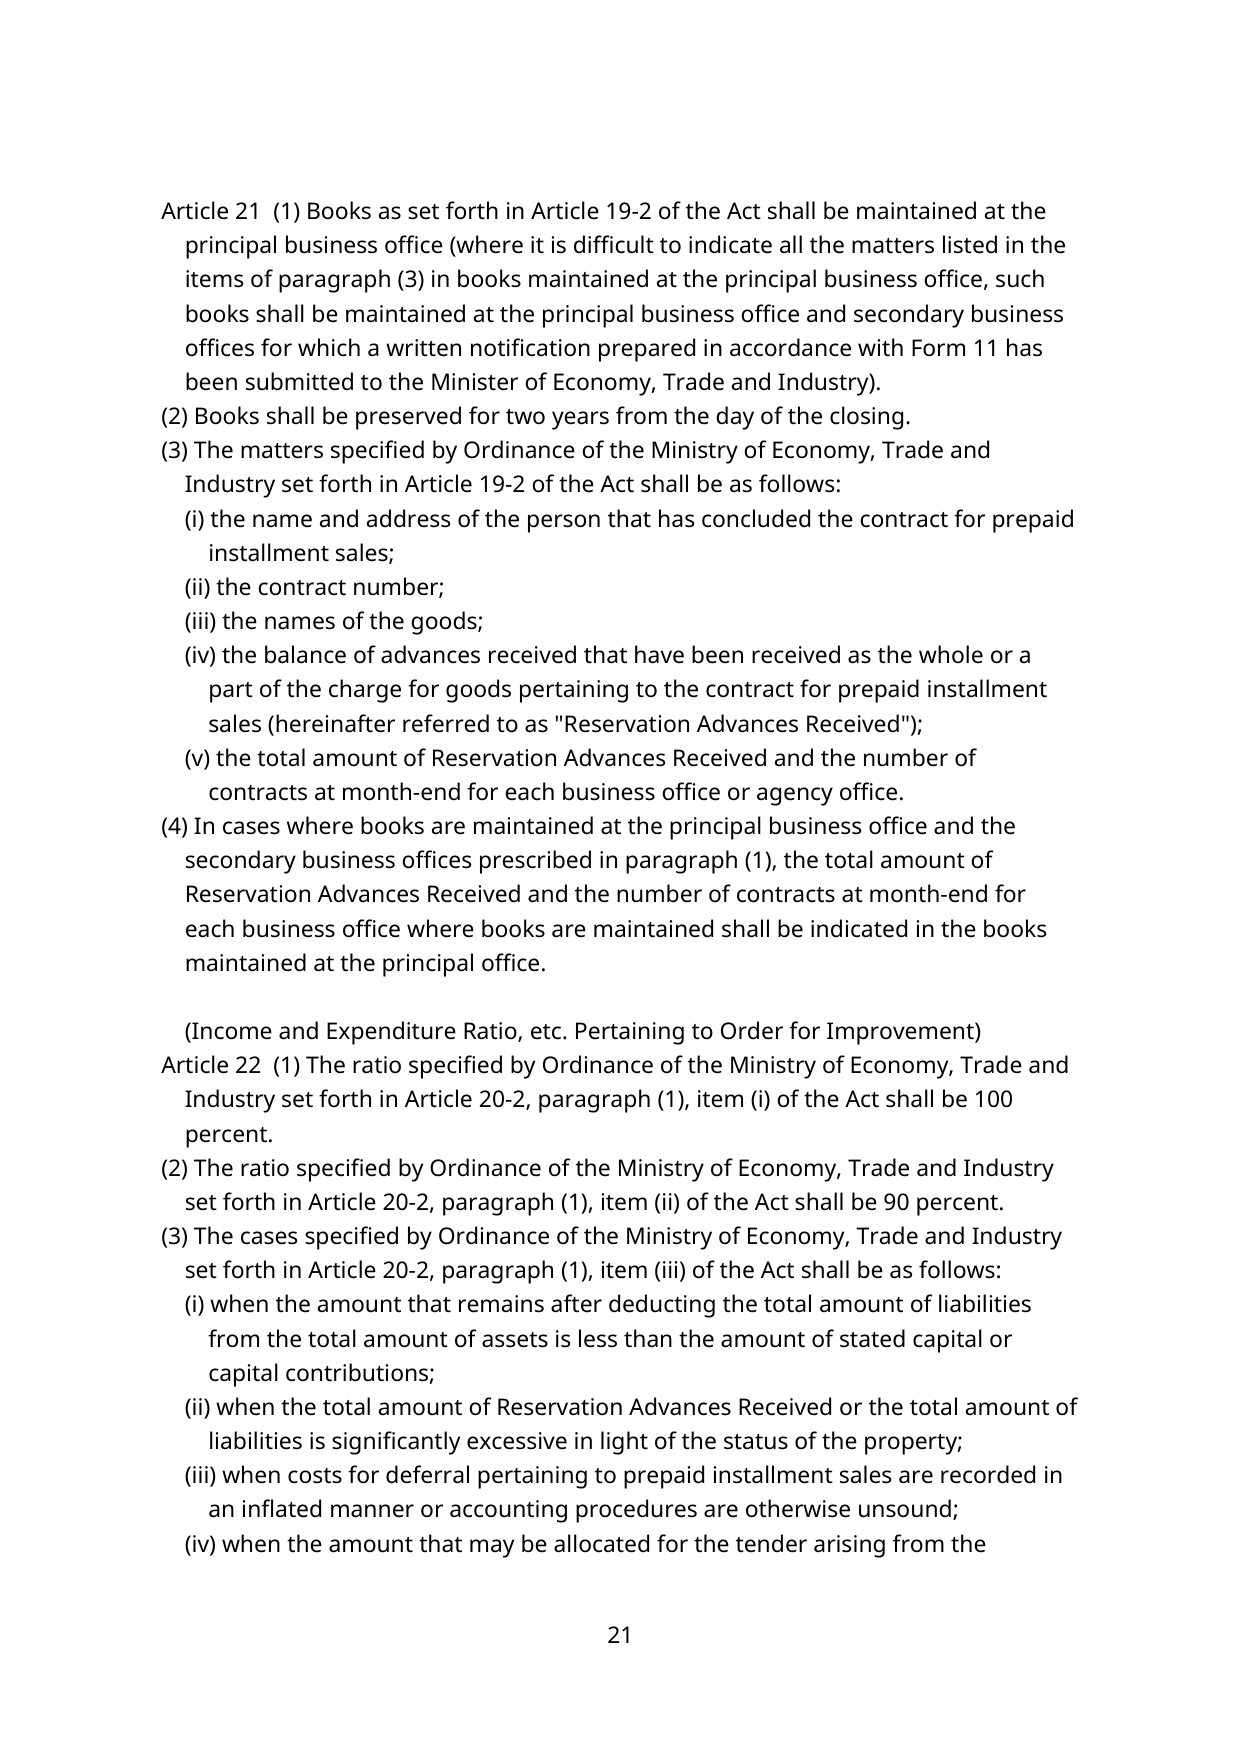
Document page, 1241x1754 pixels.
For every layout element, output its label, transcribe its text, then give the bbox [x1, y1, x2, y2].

text (3) The matters specified by Ordinance of the Ministry of Economy, Trade and Industry set forth in Article 19-2 of the Act shall be as follows: [161, 433, 1079, 501]
text (iv) the balance of advances received that have been received as the whole or a part of the charge for goods pertaining to the contract for prepaid installment sales (hereinafter referred to as "Reservation Advances Received"); [184, 638, 1079, 740]
text (iii) when costs for deferral pertaining to prepaid installment sales are recorded in an inflated manner or accounting procedures are otherwise unsound; [184, 1458, 1079, 1526]
text (i) the name and address of the person that has concluded the contract for prepaid installment sales; [184, 501, 1079, 569]
text (v) the total amount of Reservation Advances Received and the number of contracts at month-end for each business office or agency office. [184, 740, 1079, 809]
text (iii) the names of the goods; [184, 604, 1079, 638]
text (Income and Expenditure Ratio, etc. Pertaining to Order for Improvement) [184, 1014, 1079, 1048]
text (2) The ratio specified by Ordinance of the Ministry of Economy, Trade and Industry set forth in Article 20-2, paragraph (1), item (ii) of the Act shall be 90 percent. [161, 1150, 1079, 1219]
text Article 21 (1) Books as set forth in Article 19-2 of the Act shall be maintained at the principal business office (where it is difficult to indicate all the matters listed in the items of paragraph (3) in books maintained at the principal business office, such books shall be maintained at the principal business office and secondary business offices for which a written notification prepared in accordance with Form 11 has been submitted to the Minister of Economy, Trade and Industry). [161, 194, 1079, 399]
text (ii) the contract number; [184, 569, 1079, 604]
text (ii) when the total amount of Reservation Advances Received or the total amount of liabilities is significantly excessive in light of the status of the property; [184, 1389, 1079, 1458]
text (3) The cases specified by Ordinance of the Ministry of Economy, Trade and Industry set forth in Article 20-2, paragraph (1), item (iii) of the Act shall be as follows: [161, 1219, 1079, 1287]
text (i) when the amount that remains after deducting the total amount of liabilities from the total amount of assets is less than the amount of stated capital or capital contributions; [184, 1287, 1079, 1389]
text (2) Books shall be preserved for two years from the day of the closing. [161, 399, 1079, 433]
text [184, 1526, 1079, 1560]
text Article 22 (1) The ratio specified by Ordinance of the Ministry of Economy, Trade and Industry set forth in Article 20-2, paragraph (1), item (i) of the Act shall be 100 percent. [161, 1048, 1079, 1150]
text (4) In cases where books are maintained at the principal business office and the secondary business offices prescribed in paragraph (1), the total amount of Reservation Advances Received and the number of contracts at month-end for each business office where books are maintained shall be indicated in the books maintained at the principal office. [161, 809, 1079, 979]
